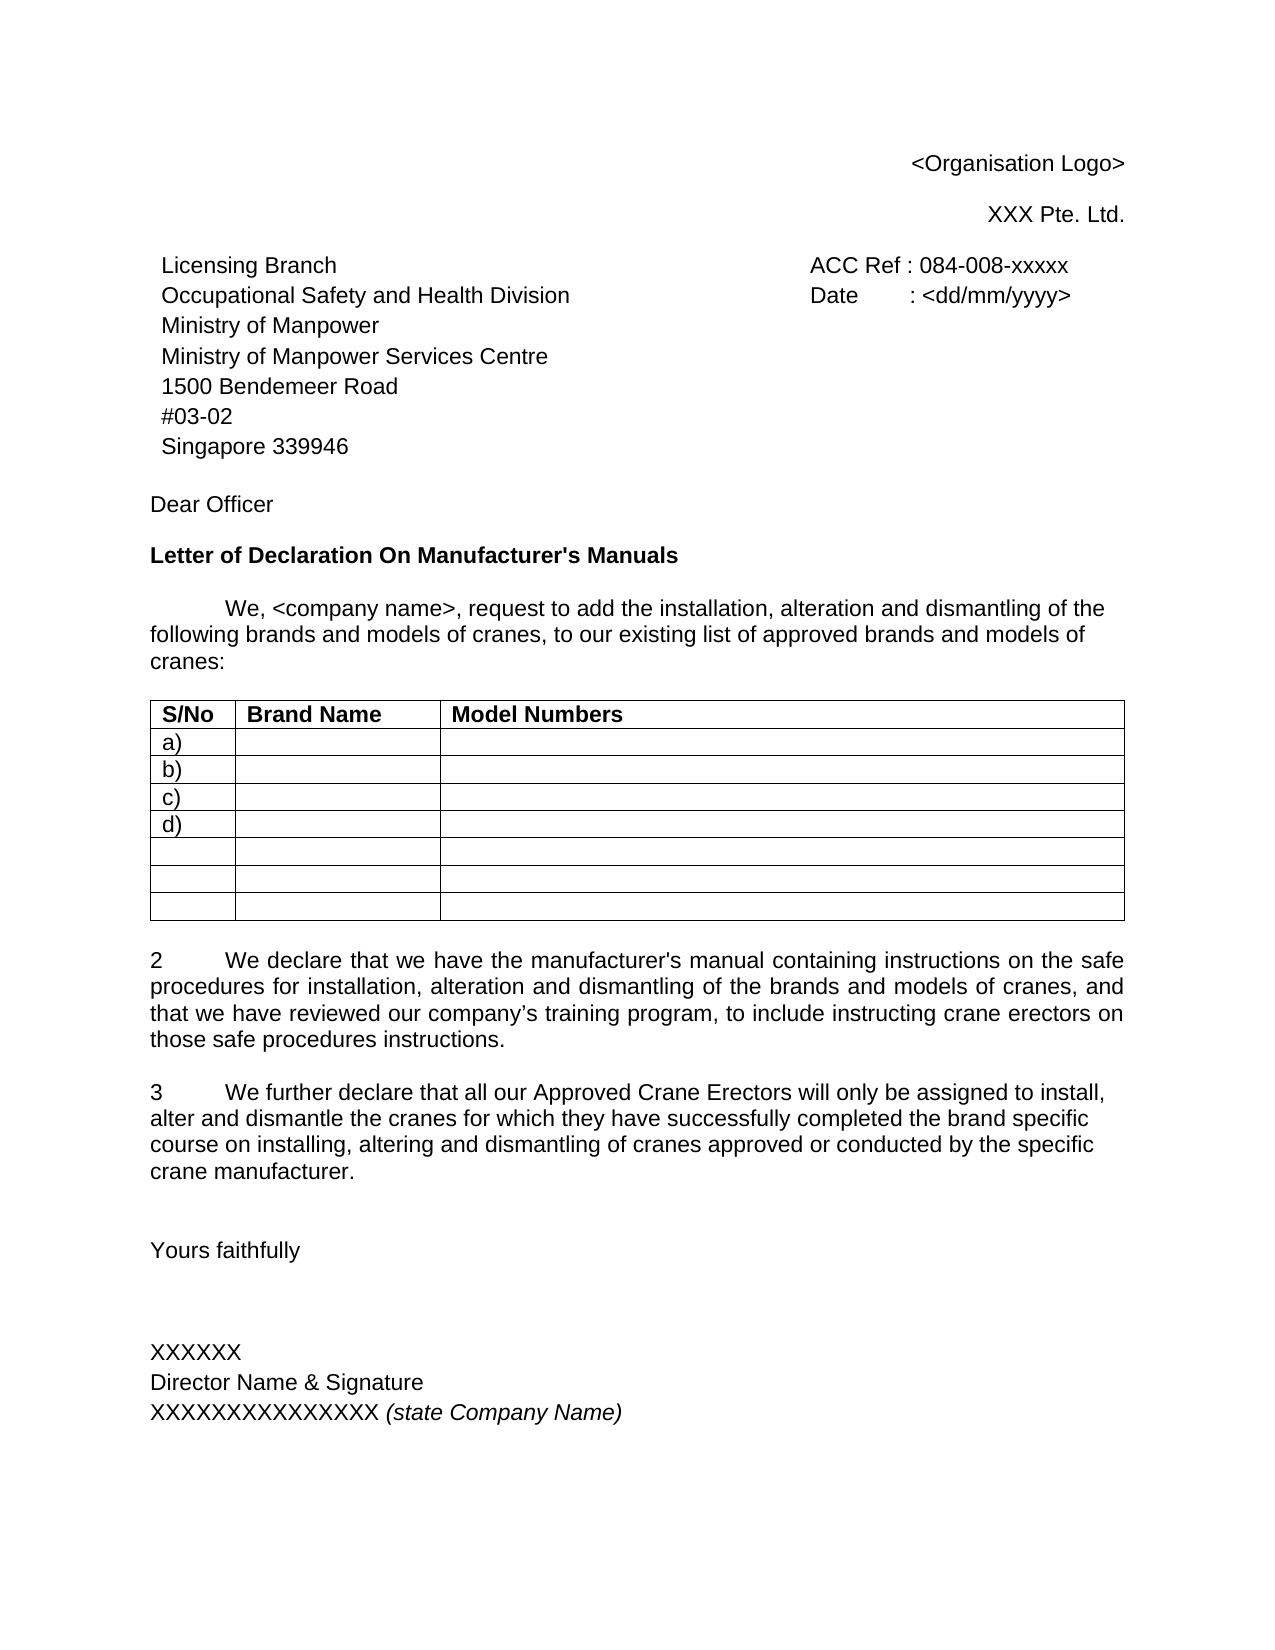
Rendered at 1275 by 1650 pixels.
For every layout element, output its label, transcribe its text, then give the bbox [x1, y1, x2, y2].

text 3 We further declare that all our Approved Crane Erectors will only be assigned to install, alter and dismantle the cranes for which they have successfully completed the brand specific course on installing, altering and dismantling of cranes approved or conducted by the specific crane manufacturer. [150, 1079, 1125, 1184]
table_cell [441, 838, 1124, 865]
text 2 We declare that we have the manufacturer's manual containing instructions on the safe procedures for installation, alteration and dismantling of the brands and models of cranes, and that we have reviewed our company’s training program, to include instructing crane erectors on those safe procedures instructions. [150, 947, 1125, 1052]
table_cell [441, 729, 1124, 755]
text Letter of Declaration On Manufacturer's Manuals [150, 542, 1125, 568]
table_cell b) [151, 756, 235, 782]
text XXXXXXXXXXXXXXX (state Company Name) [150, 1399, 1125, 1426]
table_cell d) [151, 811, 235, 837]
table_cell [236, 756, 440, 782]
table_cell [236, 784, 440, 810]
table_cell [236, 866, 440, 892]
table_cell [236, 811, 440, 837]
text We, <company name>, request to add the installation, alteration and dismantling of the following brands and models of cranes, to our existing list of approved brands and models of cranes: [150, 595, 1125, 674]
text <Organisation Logo> [150, 150, 1125, 176]
text Director Name & Signature [150, 1369, 1125, 1395]
table_cell a) [151, 729, 235, 755]
table_cell [441, 866, 1124, 892]
table_cell [151, 866, 235, 892]
table_cell [151, 893, 235, 919]
table_cell [441, 893, 1124, 919]
table_cell [151, 838, 235, 865]
table_cell [236, 838, 440, 865]
text Yours faithfully [150, 1237, 1125, 1263]
table_header Model Numbers [441, 701, 1124, 728]
table_cell [236, 729, 440, 755]
text XXXXXX [150, 1339, 1125, 1365]
text XXX Pte. Ltd. [150, 201, 1125, 227]
table_cell [441, 784, 1124, 810]
table_cell [236, 893, 440, 919]
table_header Licensing Branch Occupational Safety and Health Division Ministry of Manpower Ministry of Manpower Services Centre 1500 Bendemeer Road #03-02 Singapore 339946 [150, 252, 799, 463]
table_header S/No [151, 701, 235, 728]
table_cell c) [151, 784, 235, 810]
table_header Brand Name [236, 701, 440, 728]
table_cell [441, 811, 1124, 837]
table_cell [441, 756, 1124, 782]
table_header ACC Ref : 084-008-xxxxx Date : <dd/mm/yyyy> [799, 252, 1275, 463]
text Dear Officer [150, 491, 1125, 517]
